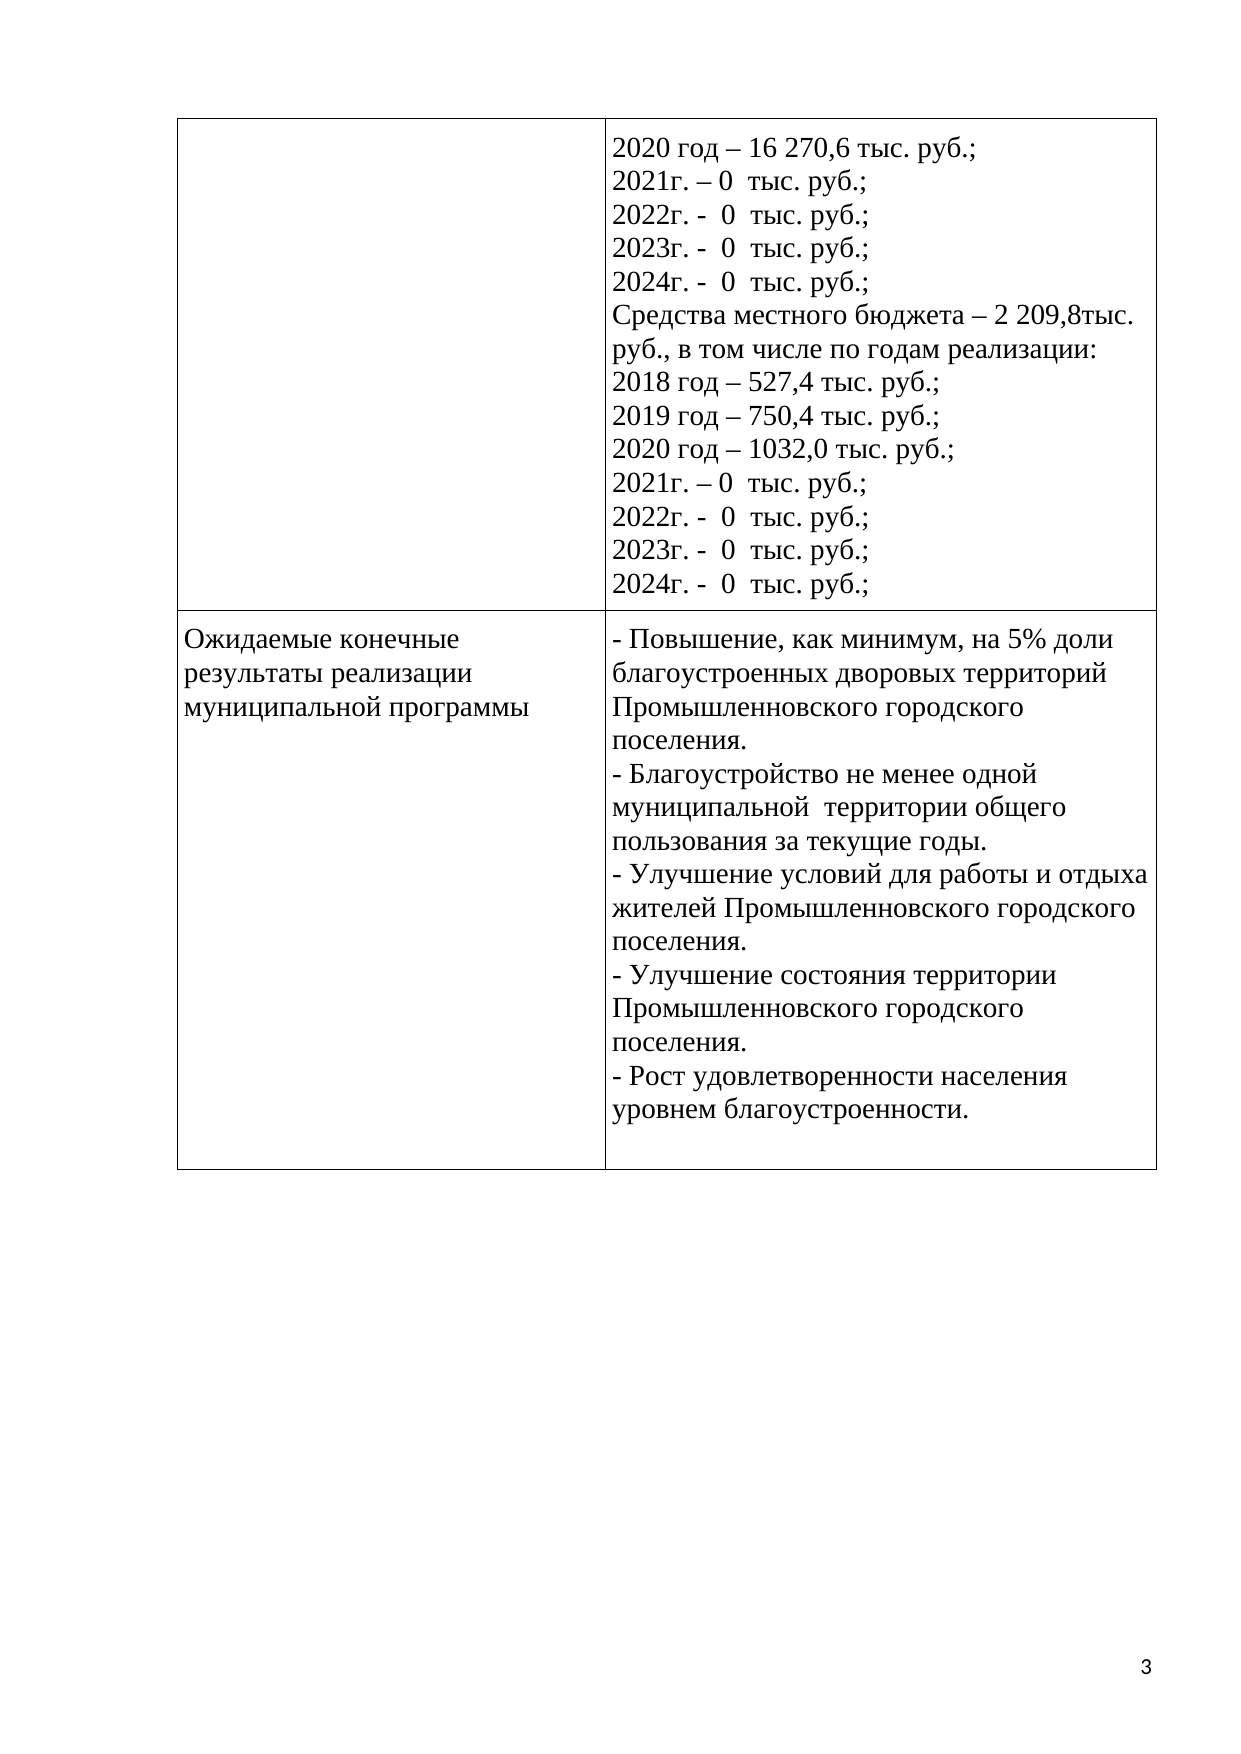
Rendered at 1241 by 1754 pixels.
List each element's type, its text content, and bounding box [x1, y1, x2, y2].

table_cell Ожидаемые конечные результаты реализации муниципальной программы [178, 611, 605, 1169]
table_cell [606, 119, 1156, 610]
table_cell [178, 119, 605, 610]
table_cell - Повышение, как минимум, на 5% доли благоустроенных дворовых территорий Промышленновского городского поселения. - Благоустройство не менее одной муниципальной территории общего пользования за текущие годы. - Улучшение условий для работы и отдыха жителей Промышленновского городского поселения. - Улучшение состояния территории Промышленновского городского поселения. - Рост удовлетворенности населения уровнем благоустроенности. [606, 611, 1156, 1169]
